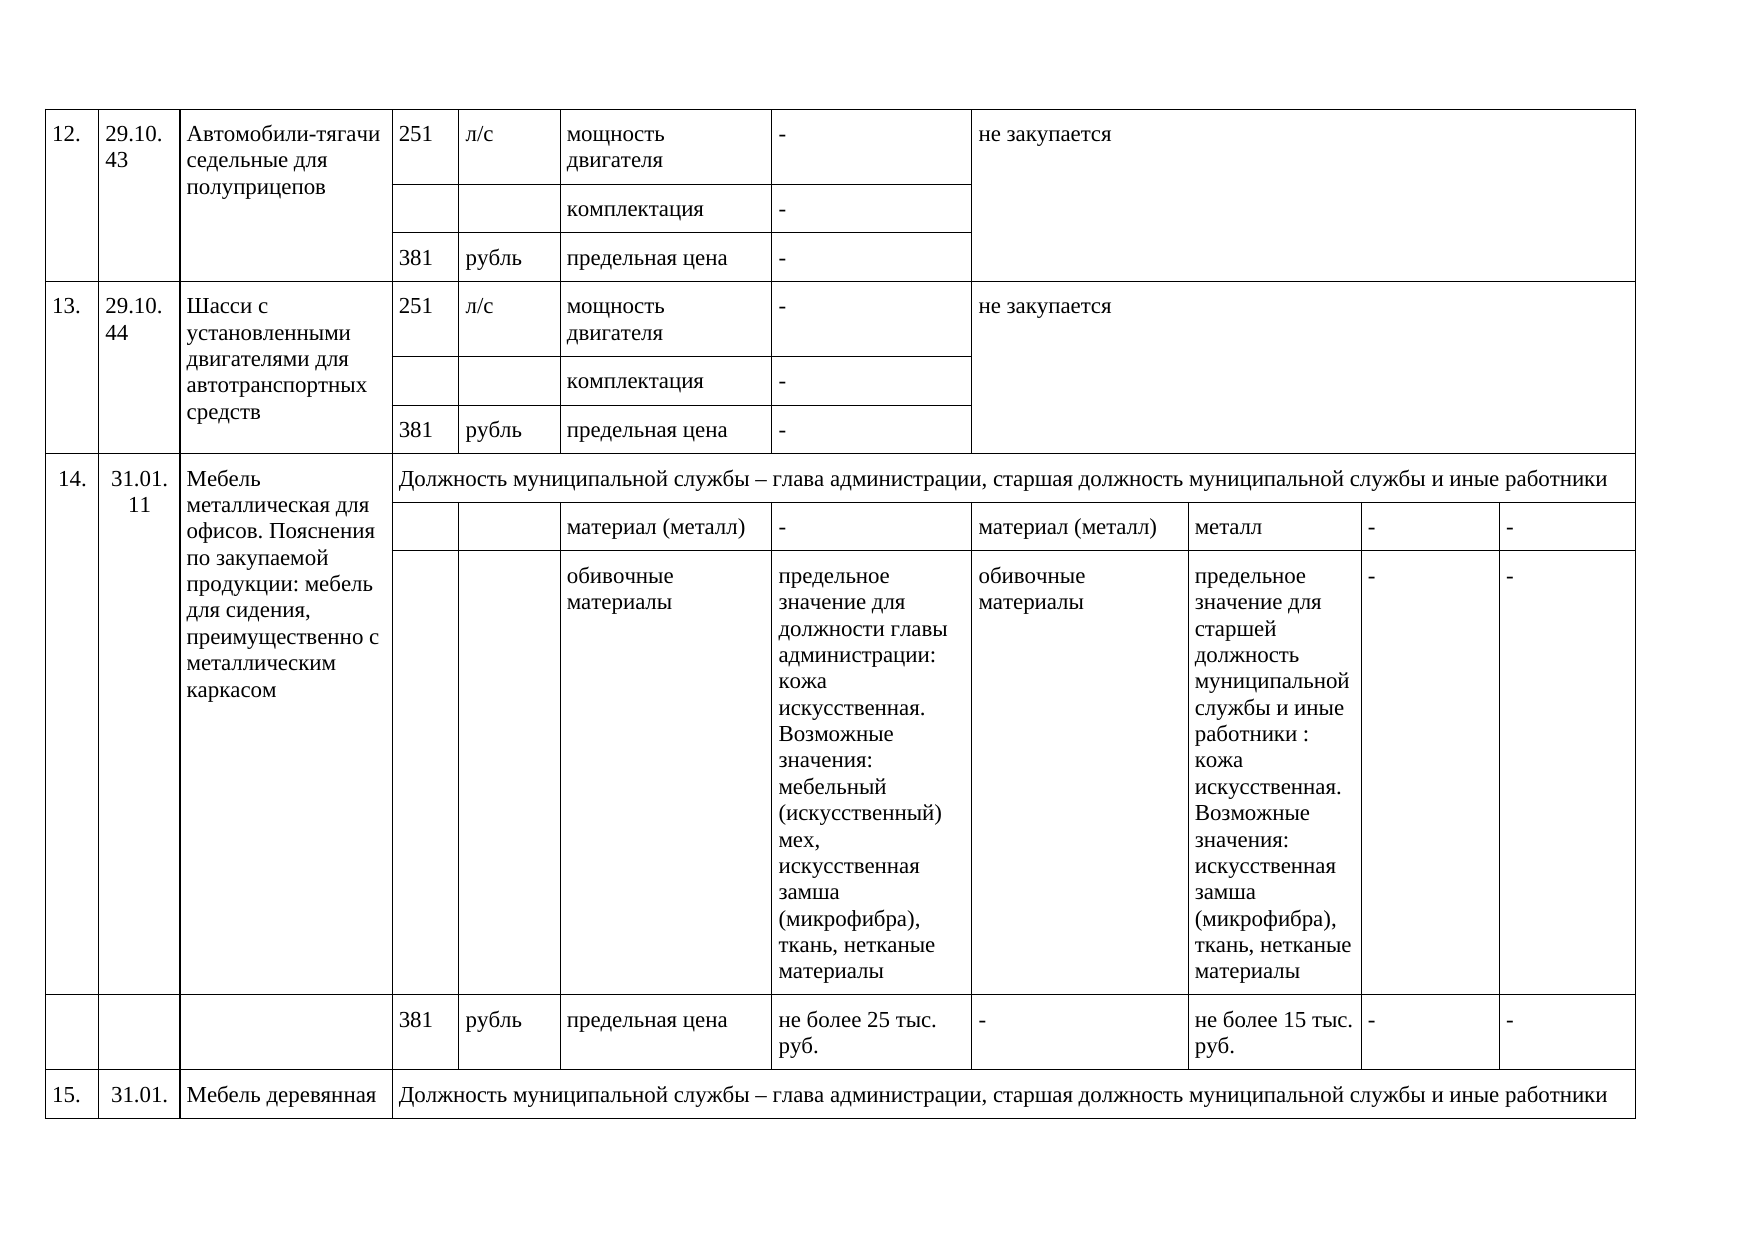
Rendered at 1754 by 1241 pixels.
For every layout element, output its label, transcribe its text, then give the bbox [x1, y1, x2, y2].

table_cell - [772, 406, 971, 453]
table_cell 29.10.44 [99, 282, 179, 453]
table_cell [181, 1070, 392, 1118]
table_cell 381 [393, 233, 458, 281]
table_cell 12. [46, 110, 98, 281]
table_cell материал (металл) [561, 503, 771, 550]
table_cell не закупается [972, 282, 1635, 453]
table_cell Должность муниципальной службы – глава администрации, старшая должность муниципальной службы и иные работники [393, 1070, 1635, 1118]
table_cell [459, 551, 560, 994]
table_cell 251 [393, 282, 458, 356]
table_cell мощность двигателя [561, 110, 771, 183]
table_cell предельная цена [561, 233, 771, 281]
table_cell [393, 185, 458, 232]
table_cell предельное значение для старшей должность муниципальной службы и иные работники : кожа искусственная. Возможные значения: искусственная замша (микрофибра), ткань, нетканые материалы [1189, 551, 1361, 994]
table_cell - [772, 185, 971, 232]
table_cell - [772, 110, 971, 183]
table_cell 31.01.12 [99, 1070, 179, 1118]
table_cell комплектация [561, 357, 771, 404]
table_cell - [772, 282, 971, 356]
table_cell л/с [459, 110, 560, 183]
table_cell 15. [46, 1070, 98, 1118]
table_cell - [772, 233, 971, 281]
table_cell 381 [393, 406, 458, 453]
table_cell рубль [459, 233, 560, 281]
table_cell предельная цена [561, 995, 771, 1069]
table_cell - [1362, 551, 1499, 994]
table_cell металл [1189, 503, 1361, 550]
table_cell 251 [393, 110, 458, 183]
table_cell - [972, 995, 1188, 1069]
table_cell [393, 357, 458, 404]
table_cell обивочные материалы [972, 551, 1188, 994]
table_cell 381 [393, 995, 458, 1069]
table_cell - [1500, 995, 1635, 1069]
table_cell - [1362, 503, 1499, 550]
table_cell мощность двигателя [561, 282, 771, 356]
table_cell - [772, 503, 971, 550]
table_cell материал (металл) [972, 503, 1188, 550]
table_cell рубль [459, 995, 560, 1069]
table_cell 29.10.43 [99, 110, 179, 281]
table_cell рубль [459, 406, 560, 453]
table_cell [459, 503, 560, 550]
table_cell Мебель металлическая для офисов. Пояснения по закупаемой продукции: мебель для сидения, преимущественно с металлическим каркасом [181, 454, 392, 994]
table_cell - [1362, 995, 1499, 1069]
table_cell обивочные материалы [561, 551, 771, 994]
table_cell не более 25 тыс. руб. [772, 995, 971, 1069]
table_cell [393, 551, 458, 994]
table_cell комплектация [561, 185, 771, 232]
table_cell 31.01.11 [99, 454, 179, 994]
table_cell предельное значение для должности главы администрации: кожа искусственная. Возможные значения: мебельный (искусственный) мех, искусственная замша (микрофибра), ткань, нетканые материалы [772, 551, 971, 994]
table_cell [99, 995, 179, 1069]
table_cell Должность муниципальной службы – глава администрации, старшая должность муниципальной службы и иные работники [393, 454, 1635, 502]
table_cell [46, 995, 98, 1069]
table_cell - [1500, 551, 1635, 994]
table_cell [393, 503, 458, 550]
table_cell 13. [46, 282, 98, 453]
table_cell - [772, 357, 971, 404]
table_cell Автомобили-тягачи седельные для полуприцепов [181, 110, 392, 281]
table_cell 14. [46, 454, 98, 994]
table_cell не закупается [972, 110, 1635, 281]
table_cell [459, 357, 560, 404]
table_cell предельная цена [561, 406, 771, 453]
table_cell Шасси с установленными двигателями для автотранспортных средств [181, 282, 392, 453]
table_cell - [1500, 503, 1635, 550]
table_cell [459, 185, 560, 232]
table_cell [181, 995, 392, 1069]
table_cell не более 15 тыс. руб. [1189, 995, 1361, 1069]
table_cell л/с [459, 282, 560, 356]
